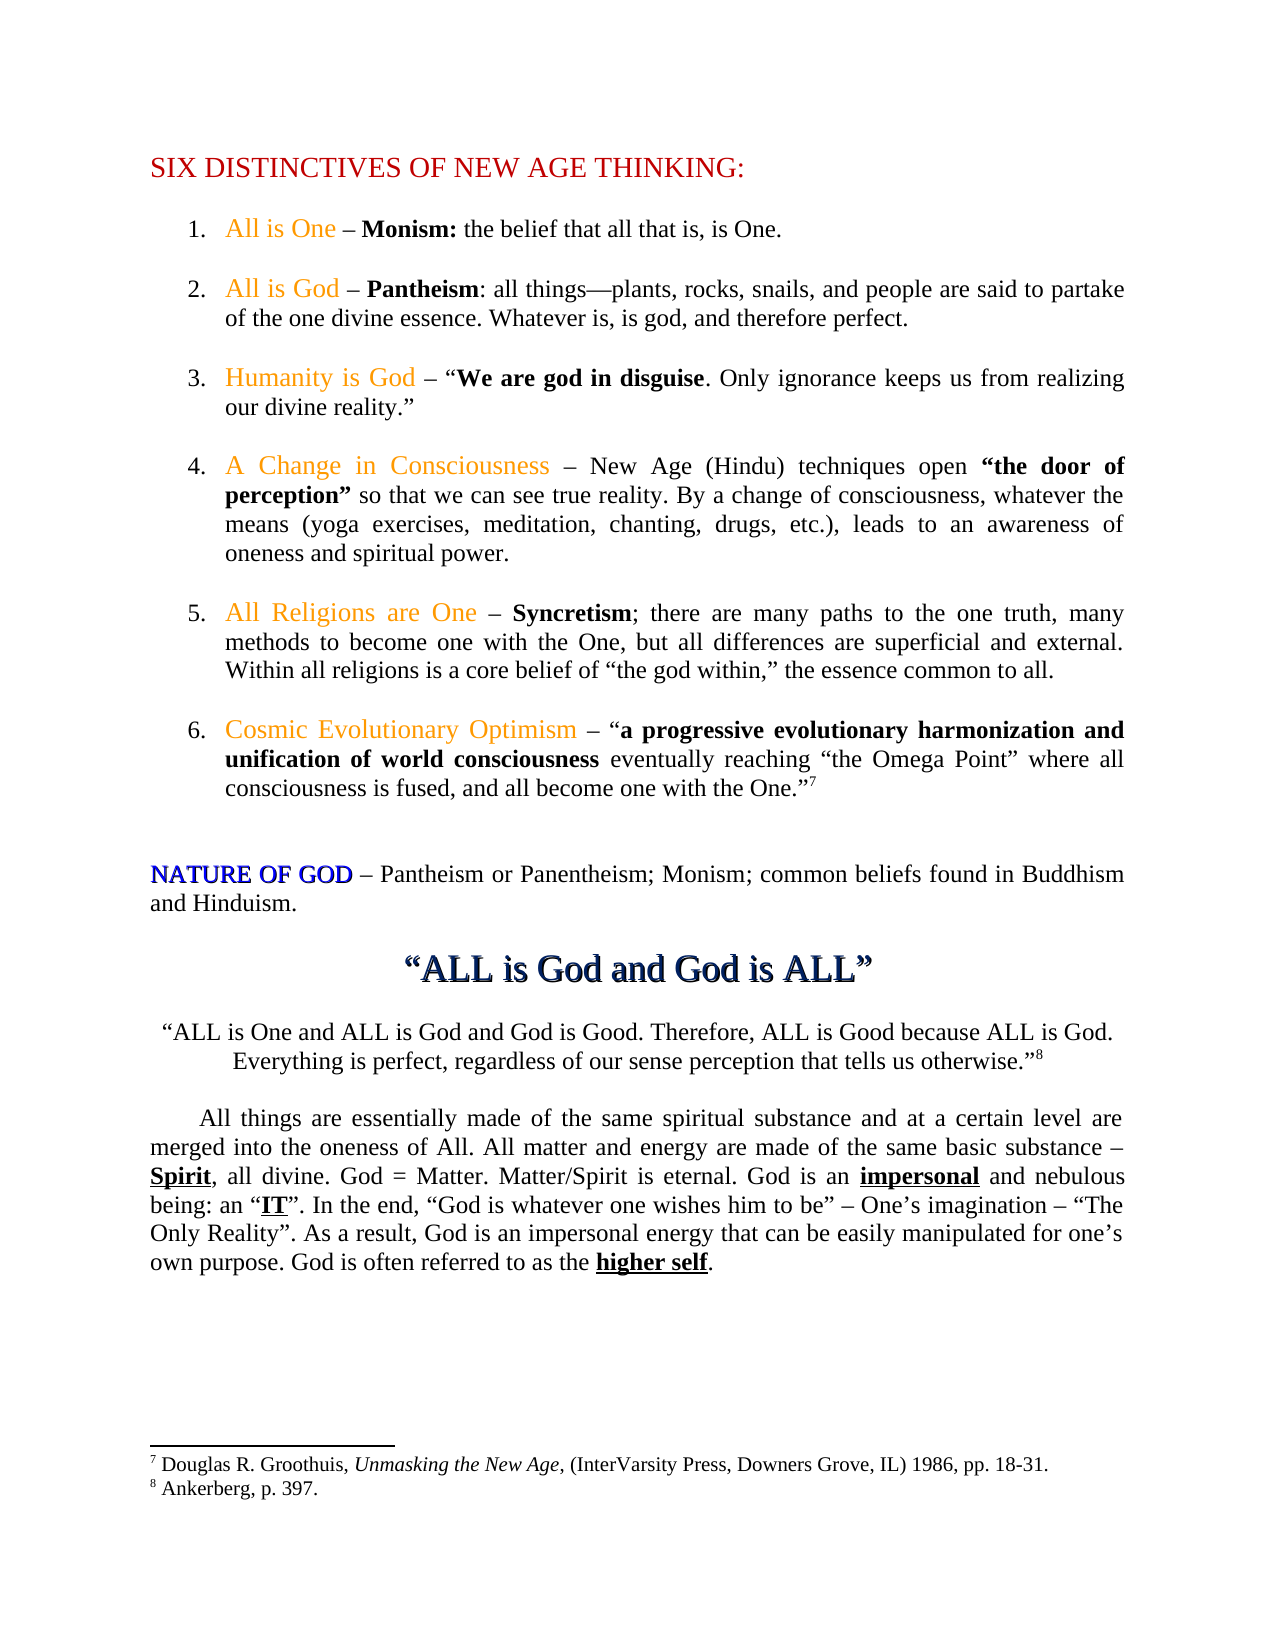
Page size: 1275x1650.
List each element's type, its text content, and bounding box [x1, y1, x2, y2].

text “ALL is God and God is ALL” [150, 945, 1125, 988]
list All is God – Pantheism: all things—plants, rocks, snails, and people are said to partake of the one divine essence. Whatever is, is god, and therefore perfect. [187, 272, 1125, 332]
list All Religions are One – Syncretism; there are many paths to the one truth, many methods to become one with the One, but all differences are superficial and external. Within all religions is a core belief of “the god within,” the essence common to all. [187, 596, 1125, 684]
text All things are essentially made of the same spiritual substance and at a certain level are merged into the oneness of All. All matter and energy are made of the same basic substance – Spirit, all divine. God = Matter. Matter/Spirit is eternal. God is an impersonal and nebulous being: an “IT”. In the end, “God is whatever one wishes him to be” – One’s imagination – “The Only Reality”. As a result, God is an impersonal energy that can be easily manipulated for one’s own purpose. God is often referred to as the higher self. [150, 1103, 1125, 1276]
text “ALL is One and ALL is God and God is Good. Therefore, ALL is Good because ALL is God. Everything is perfect, regardless of our sense perception that tells us otherwise.” [150, 1017, 1125, 1075]
text SIX DISTINCTIVES OF NEW AGE THINKING: [150, 150, 1125, 183]
list All is One – Monism: the belief that all that is, is One. [187, 212, 1125, 243]
list A Change in Consciousness – New Age (Hindu) techniques open “the door of perception” so that we can see true reality. By a change of consciousness, whatever the means (yoga exercises, meditation, chanting, drugs, etc.), leads to an awareness of oneness and spiritual power. [187, 449, 1125, 567]
text NATURE OF GOD – Pantheism or Panentheism; Monism; common beliefs found in Buddhism and Hinduism. [150, 859, 1125, 917]
list Humanity is God – “We are god in disguise. Only ignorance keeps us from realizing our divine reality.” [187, 361, 1125, 421]
list Cosmic Evolutionary Optimism – “a progressive evolutionary harmonization and unification of world consciousness eventually reaching “the Omega Point” where all consciousness is fused, and all become one with the One.” [187, 713, 1125, 802]
